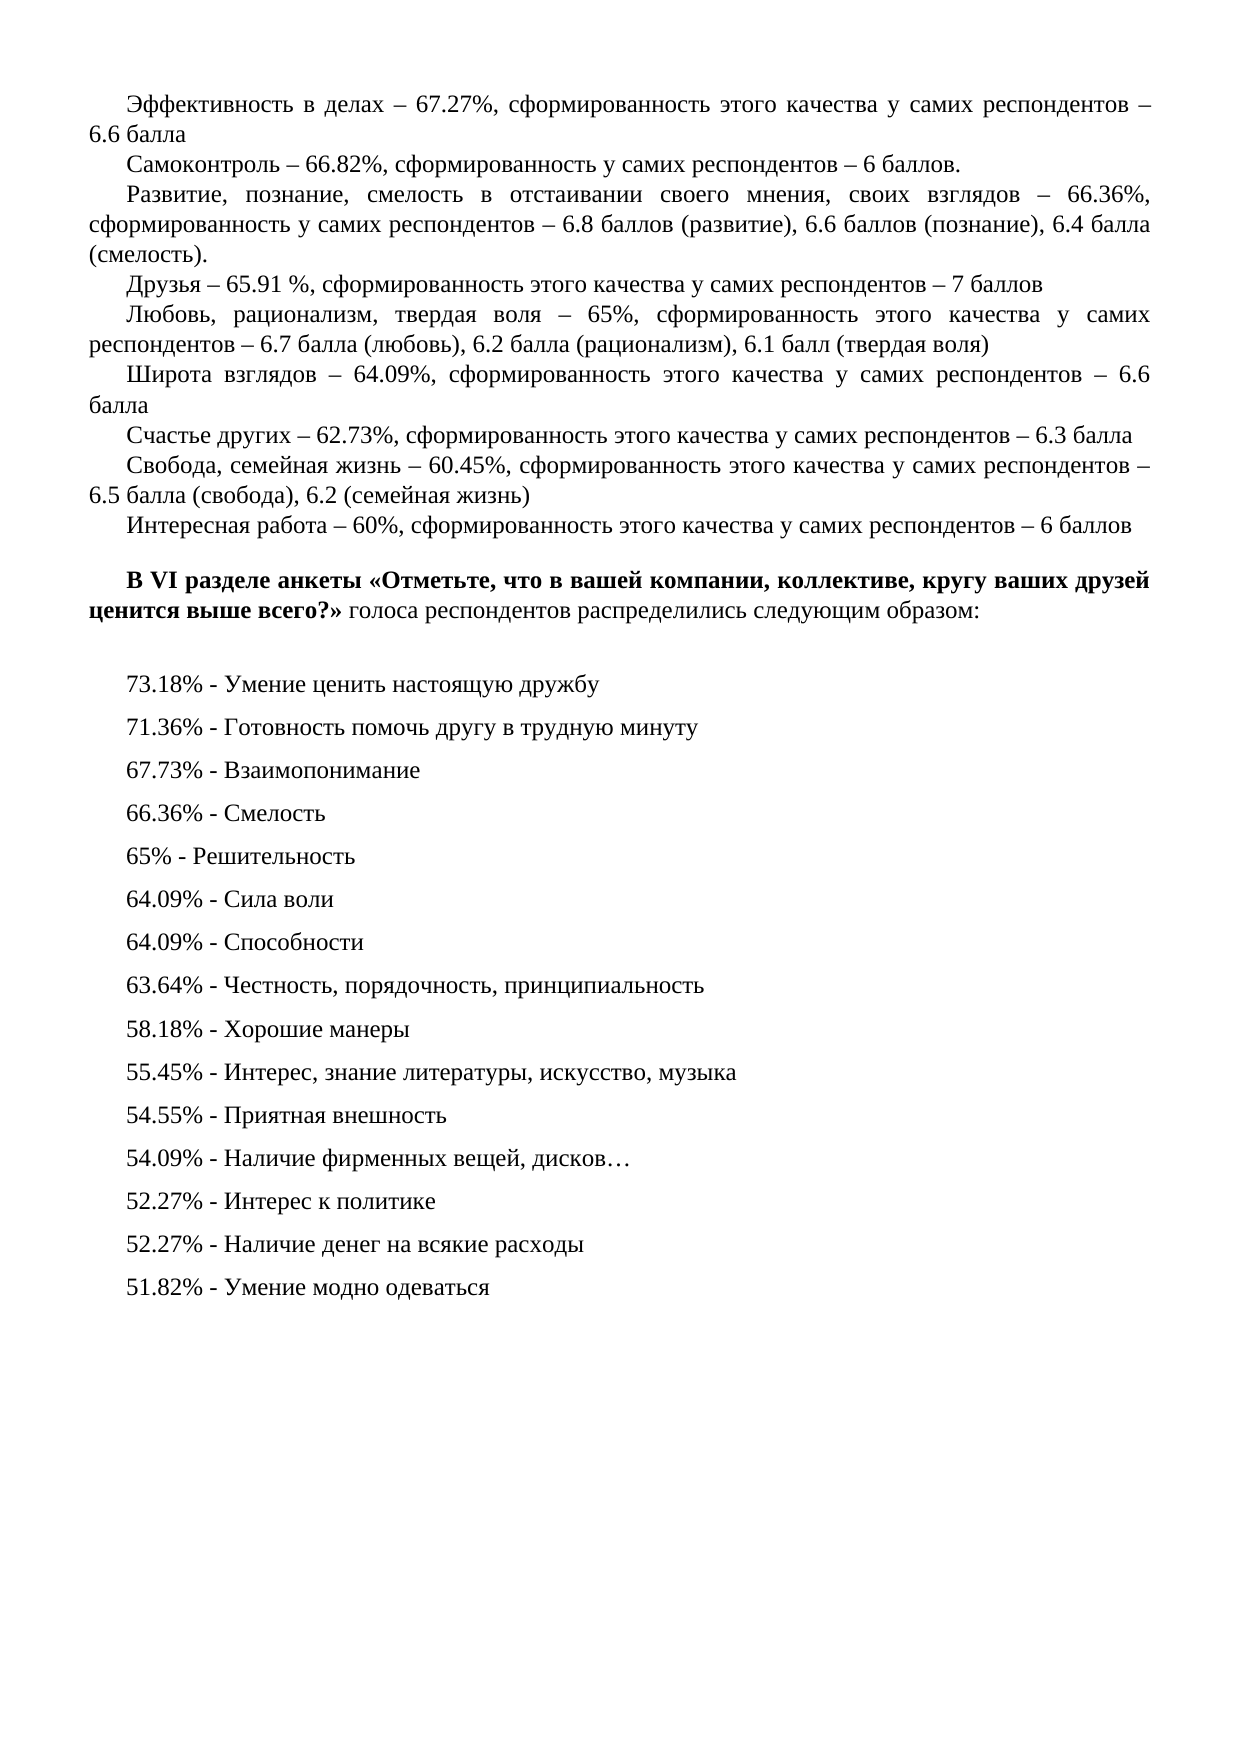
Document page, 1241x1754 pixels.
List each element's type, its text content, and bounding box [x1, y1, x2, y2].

text Развитие, познание, смелость в отстаивании своего мнения, своих взглядов – 66.36%, сформированность у самих респондентов – 6.8 баллов (развитие), 6.6 баллов (познание), 6.4 балла (смелость). [89, 179, 1152, 268]
text 52.27% - Наличие денег на всякие расходы [89, 1229, 1152, 1258]
text Счастье других – 62.73%, сформированность этого качества у самих респондентов – 6.3 балла [89, 420, 1152, 448]
text Свобода, семейная жизнь – 60.45%, сформированность этого качества у самих респондентов – 6.5 балла (свобода), 6.2 (семейная жизнь) [89, 450, 1152, 509]
text В VI разделе анкеты «Отметьте, что в вашей компании, коллективе, кругу ваших друзей ценится выше всего?» голоса респондентов распределились следующим образом: [89, 565, 1152, 624]
text 54.55% - Приятная внешность [89, 1100, 1152, 1129]
text Эффективность в делах – 67.27%, сформированность этого качества у самих респондентов – 6.6 балла [89, 89, 1152, 147]
text 73.18% - Умение ценить настоящую дружбу [89, 669, 1152, 697]
text Друзья – 65.91 %, сформированность этого качества у самих респондентов – 7 баллов [89, 269, 1152, 298]
text 65% - Решительность [89, 841, 1152, 870]
text 55.45% - Интерес, знание литературы, искусство, музыка [89, 1057, 1152, 1086]
text 51.82% - Умение модно одеваться [89, 1272, 1152, 1301]
text 52.27% - Интерес к политике [89, 1186, 1152, 1215]
text Интересная работа – 60%, сформированность этого качества у самих респондентов – 6 баллов [89, 510, 1152, 539]
text 66.36% - Смелость [89, 798, 1152, 827]
text 58.18% - Хорошие манеры [89, 1014, 1152, 1042]
text 67.73% - Взаимопонимание [89, 755, 1152, 784]
text Любовь, рационализм, твердая воля – 65%, сформированность этого качества у самих респондентов – 6.7 балла (любовь), 6.2 балла (рационализм), 6.1 балл (твердая воля) [89, 299, 1152, 358]
text 71.36% - Готовность помочь другу в трудную минуту [89, 712, 1152, 741]
text Широта взглядов – 64.09%, сформированность этого качества у самих респондентов – 6.6 балла [89, 359, 1152, 418]
text 63.64% - Честность, порядочность, принципиальность [89, 971, 1152, 999]
text 64.09% - Сила воли [89, 884, 1152, 913]
text 64.09% - Способности [89, 927, 1152, 956]
text Самоконтроль – 66.82%, сформированность у самих респондентов – 6 баллов. [89, 149, 1152, 178]
text 54.09% - Наличие фирменных вещей, дисков… [89, 1143, 1152, 1172]
